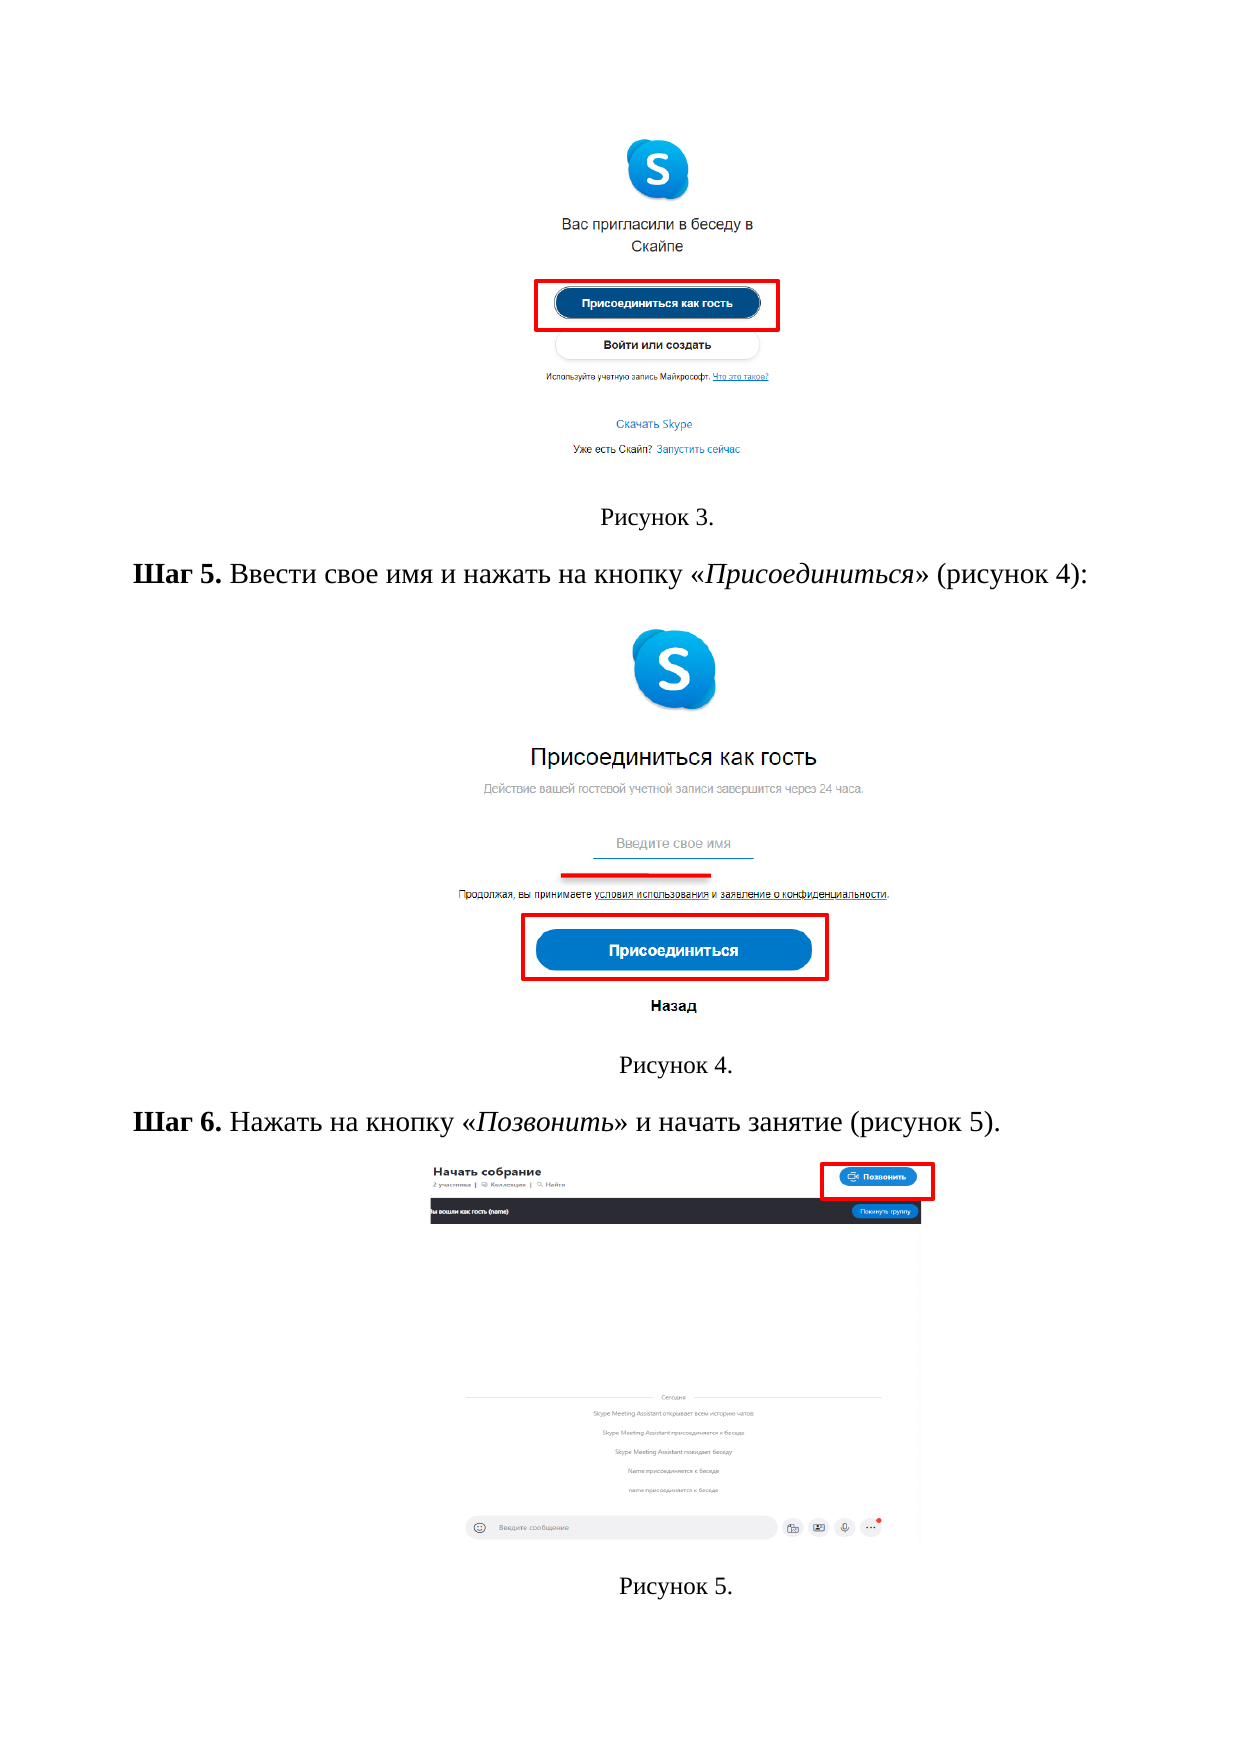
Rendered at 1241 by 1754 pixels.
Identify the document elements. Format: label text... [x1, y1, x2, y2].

text Рисунок 4. [170, 1050, 1181, 1078]
text Шаг 6. Нажать на кнопку «Позвонить» и начать занятие (рисунок 5). [133, 1104, 1181, 1137]
picture [430, 1163, 922, 1547]
picture [418, 615, 933, 1025]
text Рисунок 3. [133, 502, 1181, 531]
picture [365, 118, 949, 478]
text Рисунок 5. [170, 1571, 1181, 1600]
picture [824, 1166, 922, 1197]
text Шаг 5. Ввести свое имя и нажать на кнопку «Присоединиться» (рисунок 4): [133, 556, 1181, 590]
